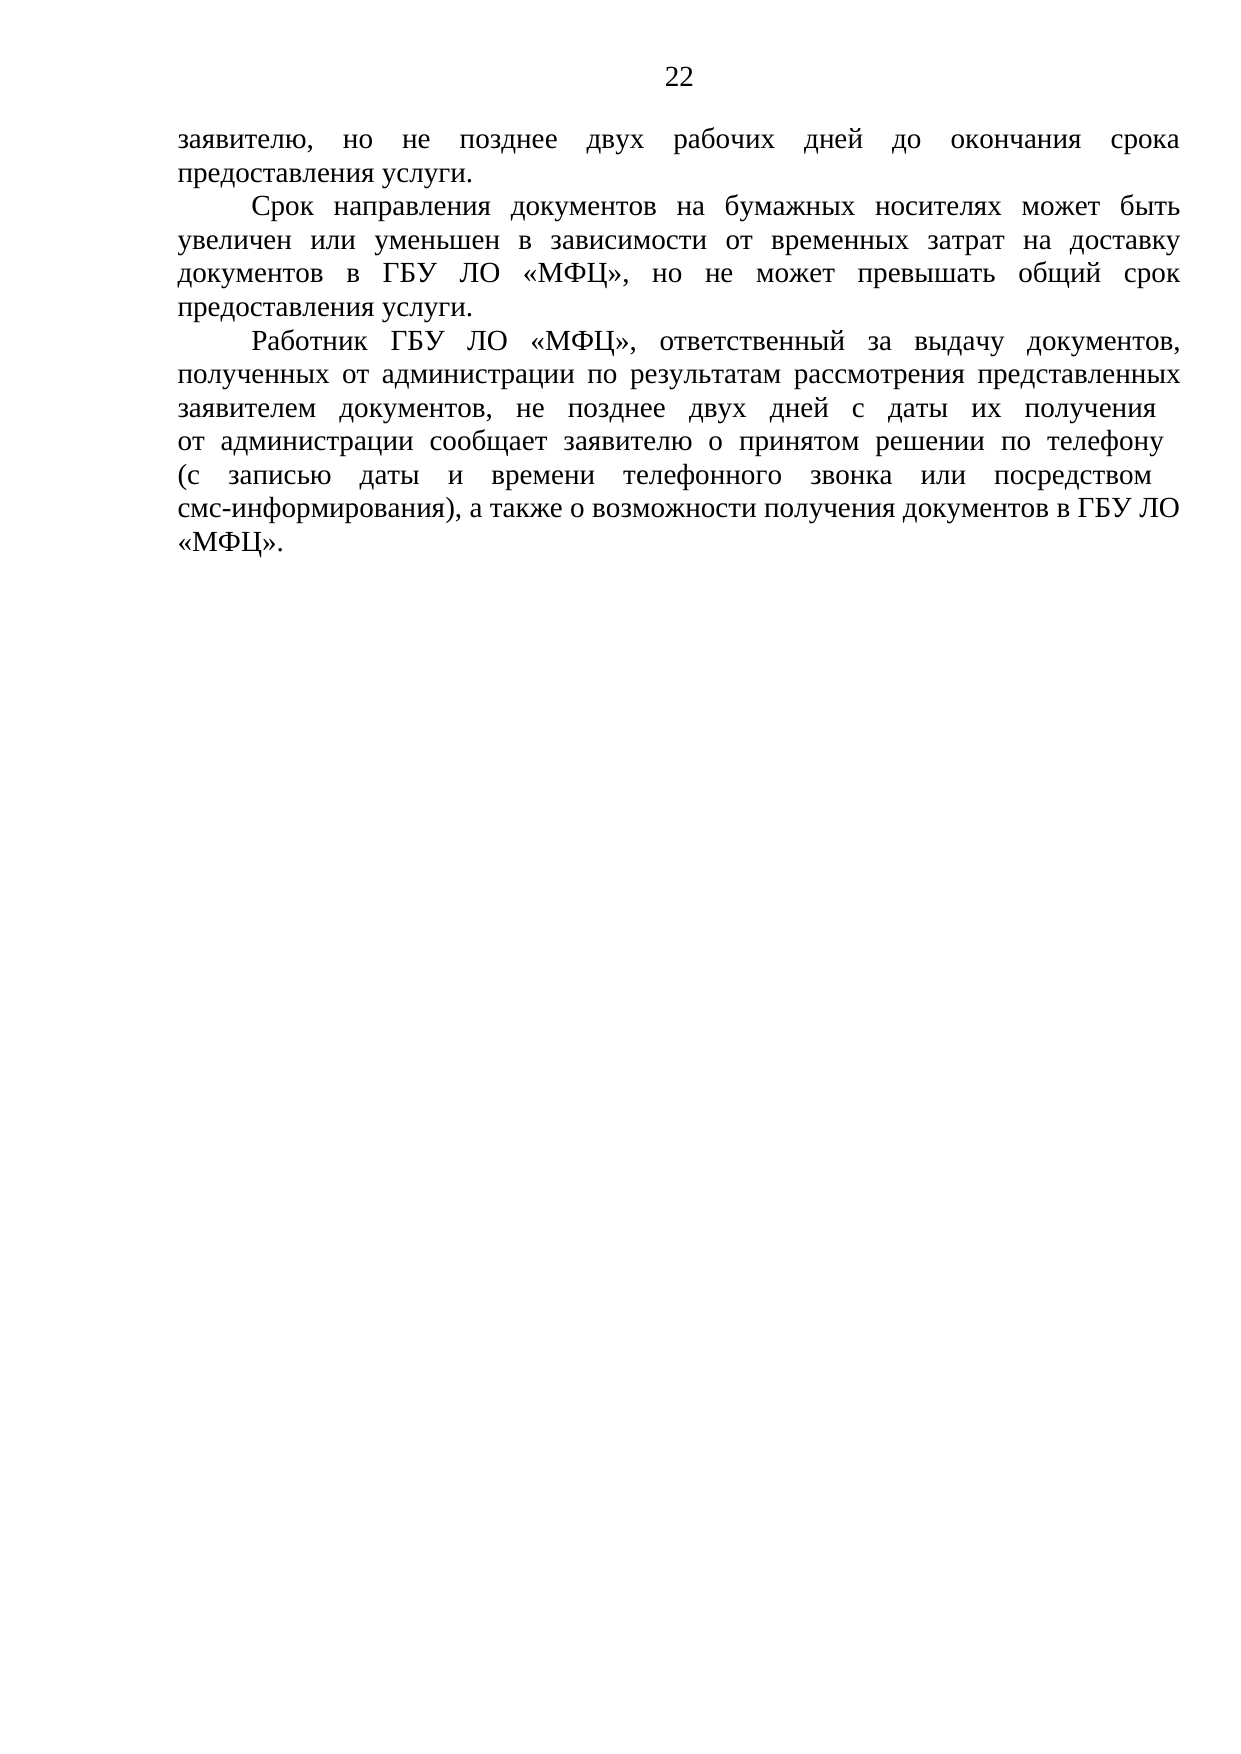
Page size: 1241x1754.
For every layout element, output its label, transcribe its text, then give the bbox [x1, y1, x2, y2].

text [177, 121, 1181, 188]
text Срок направления документов на бумажных носителях может быть увеличен или уменьшен в зависимости от временных затрат на доставку документов в ГБУ ЛО «МФЦ», но не может превышать общий срок предоставления услуги. [177, 188, 1181, 323]
text Работник ГБУ ЛО «МФЦ», ответственный за выдачу документов, полученных от администрации по результатам рассмотрения представленных заявителем документов, не позднее двух дней с даты их получения от администрации сообщает заявителю о принятом решении по телефону (с записью даты и времени телефонного звонка или посредством смс-информирования), а также о возможности получения документов в ГБУ ЛО «МФЦ». [177, 323, 1181, 557]
